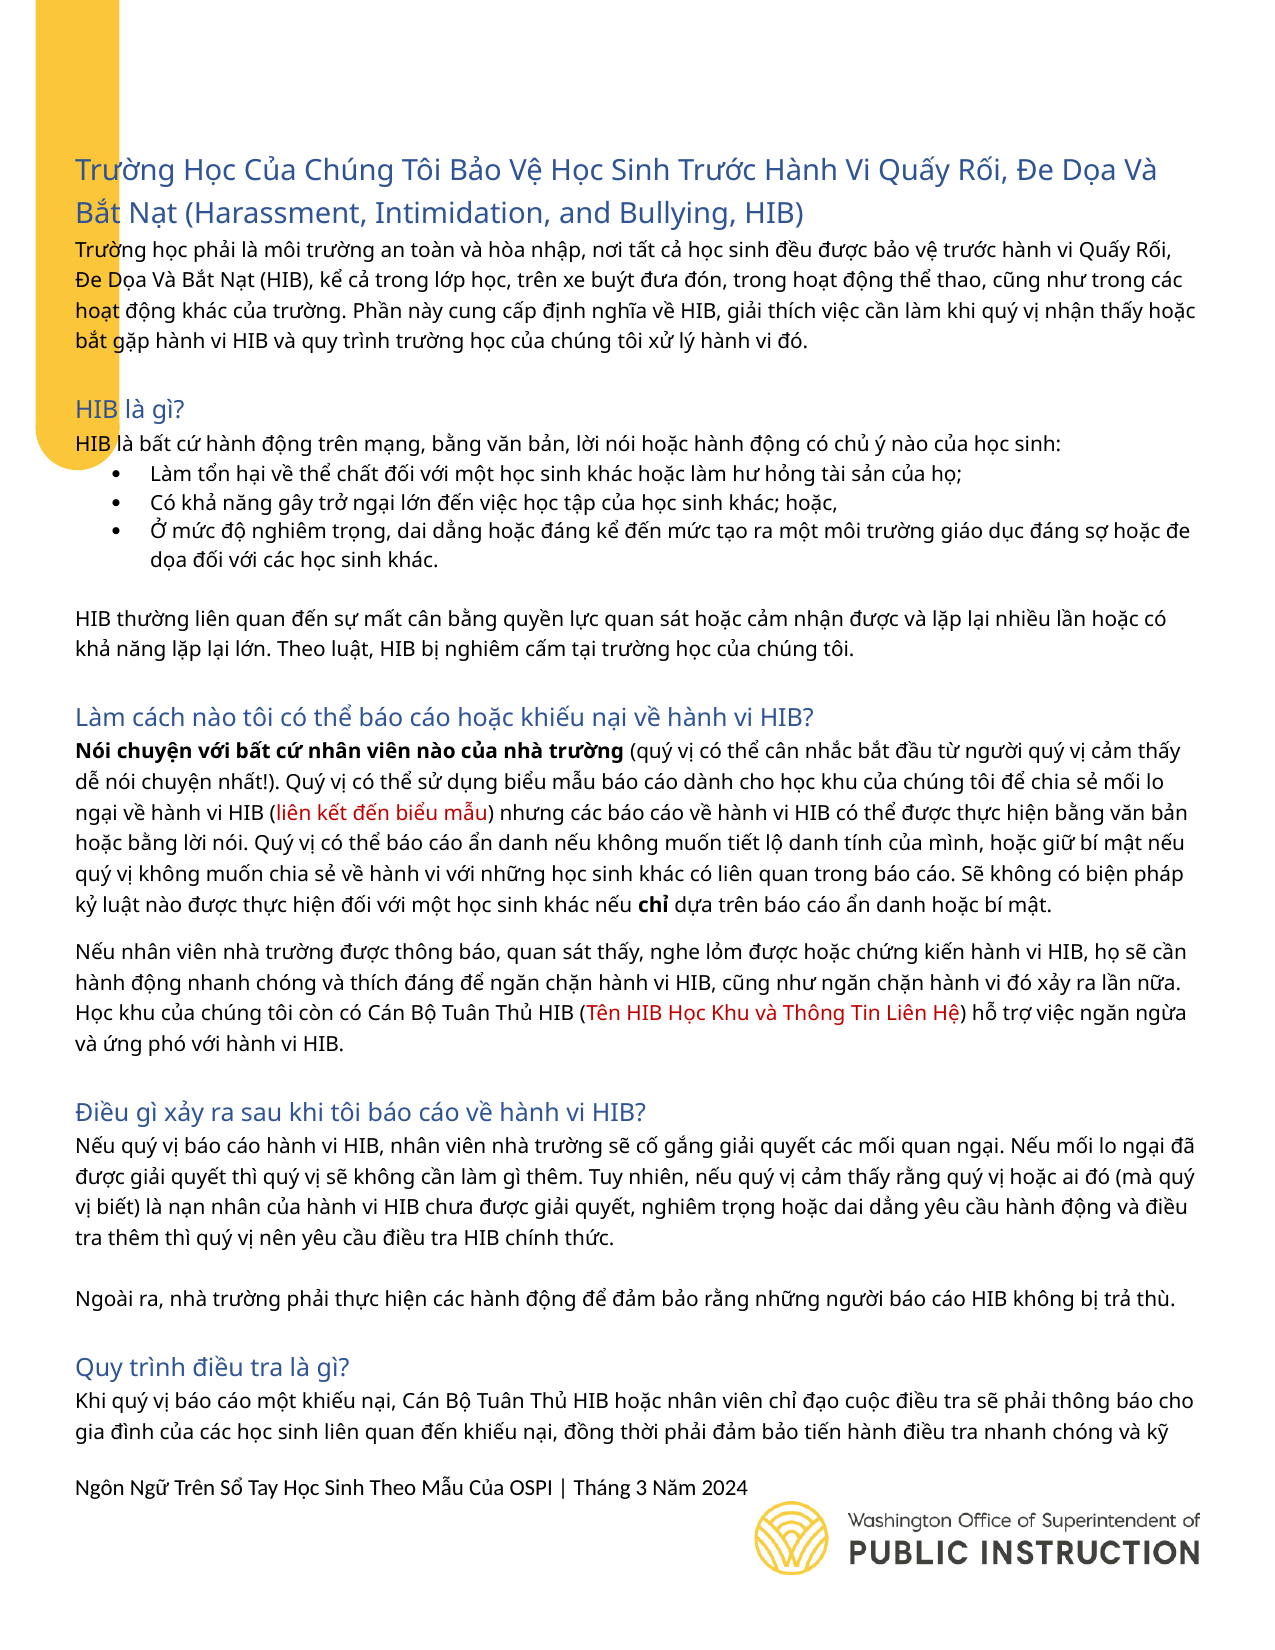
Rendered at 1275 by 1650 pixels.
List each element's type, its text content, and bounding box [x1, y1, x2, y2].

text Trường Học Của Chúng Tôi Bảo Vệ Học Sinh Trước Hành Vi Quấy Rối, Đe Dọa Và Bắt Nạt (Harassment, Intimidation, and Bullying, HIB) [75, 149, 1200, 232]
text Nếu nhân viên nhà trường được thông báo, quan sát thấy, nghe lỏm được hoặc chứng kiến hành vi HIB, họ sẽ cần hành động nhanh chóng và thích đáng để ngăn chặn hành vi HIB, cũng như ngăn chặn hành vi đó xảy ra lần nữa. Học khu của chúng tôi còn có Cán Bộ Tuân Thủ HIB (Tên HIB Học Khu và Thông Tin Liên Hệ) hỗ trợ việc ngăn ngừa và ứng phó với hành vi HIB. [75, 937, 1200, 1057]
list Làm tổn hại về thể chất đối với một học sinh khác hoặc làm hư hỏng tài sản của họ; [112, 459, 1200, 488]
text Quy trình điều tra là gì? [75, 1350, 1200, 1384]
list Có khả năng gây trở ngại lớn đến việc học tập của học sinh khác; hoặc, [112, 488, 1200, 516]
picture [754, 1501, 1200, 1575]
text HIB là bất cứ hành động trên mạng, bằng văn bản, lời nói hoặc hành động có chủ ý nào của học sinh: [75, 429, 1200, 457]
text Ngoài ra, nhà trường phải thực hiện các hành động để đảm bảo rằng những người báo cáo HIB không bị trả thù. [75, 1284, 1200, 1313]
text Nói chuyện với bất cứ nhân viên nào của nhà trường (quý vị có thể cân nhắc bắt đầu từ người quý vị cảm thấy dễ nói chuyện nhất!). Quý vị có thể sử dụng biểu mẫu báo cáo dành cho học khu của chúng tôi để chia sẻ mối lo ngại về hành vi HIB (liên kết đến biểu mẫu) nhưng các báo cáo về hành vi HIB có thể được thực hiện bằng văn bản hoặc bằng lời nói. Quý vị có thể báo cáo ẩn danh nếu không muốn tiết lộ danh tính của mình, hoặc giữ bí mật nếu quý vị không muốn chia sẻ về hành vi với những học sinh khác có liên quan trong báo cáo. Sẽ không có biện pháp kỷ luật nào được thực hiện đối với một học sinh khác nếu chỉ dựa trên báo cáo ẩn danh hoặc bí mật. [75, 737, 1200, 918]
text Làm cách nào tôi có thể báo cáo hoặc khiếu nại về hành vi HIB? [75, 700, 1200, 734]
text HIB thường liên quan đến sự mất cân bằng quyền lực quan sát hoặc cảm nhận được và lặp lại nhiều lần hoặc có khả năng lặp lại lớn. Theo luật, HIB bị nghiêm cấm tại trường học của chúng tôi. [75, 604, 1200, 663]
text Điều gì xảy ra sau khi tôi báo cáo về hành vi HIB? [75, 1094, 1200, 1128]
text HIB là gì? [75, 392, 1200, 426]
text Trường học phải là môi trường an toàn và hòa nhập, nơi tất cả học sinh đều được bảo vệ trước hành vi Quấy Rối, Đe Dọa Và Bắt Nạt (HIB), kể cả trong lớp học, trên xe buýt đưa đón, trong hoạt động thể thao, cũng như trong các hoạt động khác của trường. Phần này cung cấp định nghĩa về HIB, giải thích việc cần làm khi quý vị nhận thấy hoặc bắt gặp hành vi HIB và quy trình trường học của chúng tôi xử lý hành vi đó. [75, 235, 1200, 355]
text Nếu quý vị báo cáo hành vi HIB, nhân viên nhà trường sẽ cố gắng giải quyết các mối quan ngại. Nếu mối lo ngại đã được giải quyết thì quý vị sẽ không cần làm gì thêm. Tuy nhiên, nếu quý vị cảm thấy rằng quý vị hoặc ai đó (mà quý vị biết) là nạn nhân của hành vi HIB chưa được giải quyết, nghiêm trọng hoặc dai dẳng yêu cầu hành động và điều tra thêm thì quý vị nên yêu cầu điều tra HIB chính thức. [75, 1131, 1200, 1251]
list Ở mức độ nghiêm trọng, dai dẳng hoặc đáng kể đến mức tạo ra một môi trường giáo dục đáng sợ hoặc đe dọa đối với các học sinh khác. [112, 516, 1200, 573]
